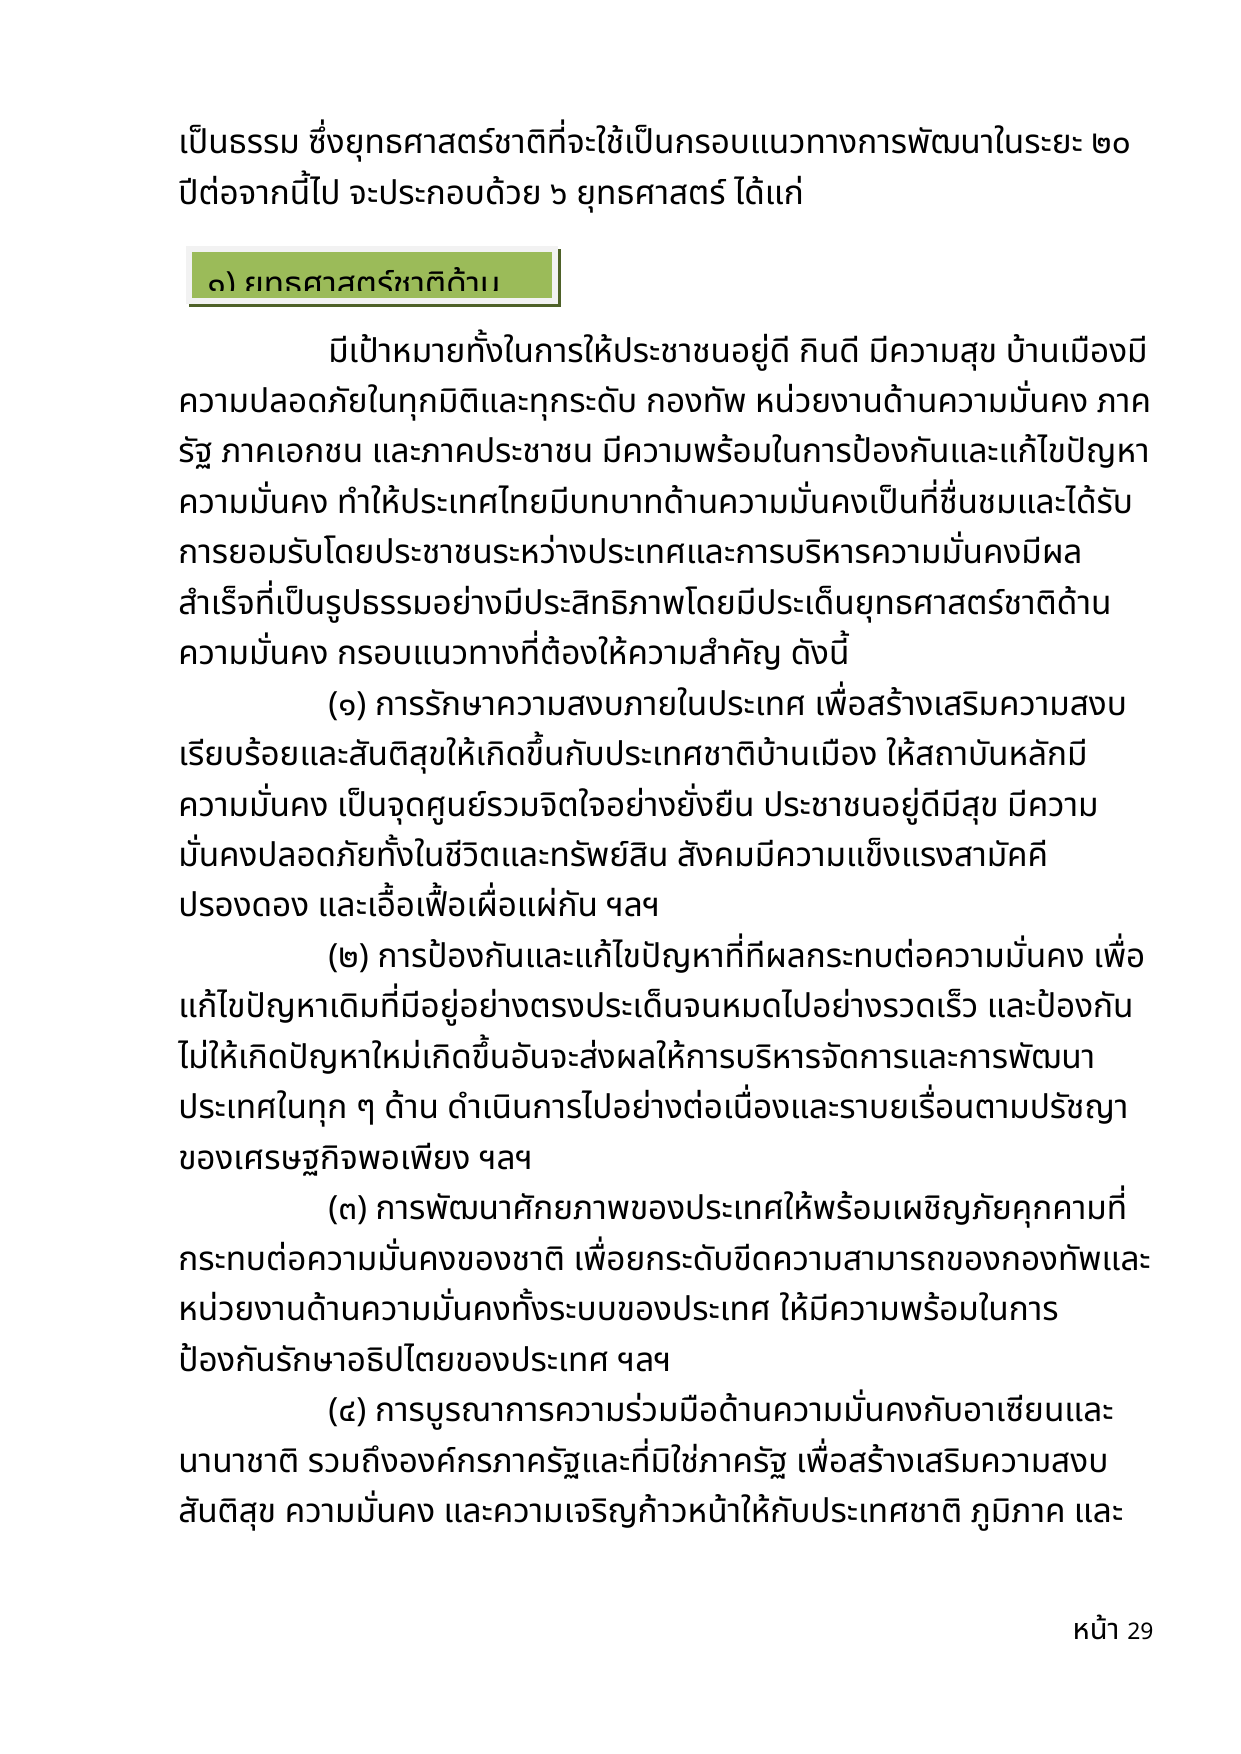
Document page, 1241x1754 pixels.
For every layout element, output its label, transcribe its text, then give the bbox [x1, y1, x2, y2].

text มีเป้าหมายทั้งในการให้ประชาชนอยู่ดี กินดี มีความสุข บ้านเมืองมีความปลอดภัยในทุกมิติและทุกระดับ กองทัพ หน่วยงานด้านความมั่นคง ภาครัฐ ภาคเอกชน และภาคประชาชน มีความพร้อมในการป้องกันและแก้ไขปัญหาความมั่นคง ทำให้ประเทศไทยมีบทบาทด้านความมั่นคงเป็นที่ชื่นชมและได้รับการยอมรับโดยประชาชนระหว่างประเทศและการบริหารความมั่นคงมีผลสำเร็จที่เป็นรูปธรรมอย่างมีประสิทธิภาพโดยมีประเด็นยุทธศาสตร์ชาติด้านความมั่นคง กรอบแนวทางที่ต้องให้ความสำคัญ ดังนี้ [178, 327, 1153, 679]
text (๑) การรักษาความสงบภายในประเทศ เพื่อสร้างเสริมความสงบเรียบร้อยและสันติสุขให้เกิดขึ้นกับประเทศชาติบ้านเมือง ให้สถาบันหลักมีความมั่นคง เป็นจุดศูนย์รวมจิตใจอย่างยั่งยืน ประชาชนอยู่ดีมีสุข มีความมั่นคงปลอดภัยทั้งในชีวิตและทรัพย์สิน สังคมมีความแข็งแรงสามัคคีปรองดอง และเอื้อเฟื้อเผื่อแผ่กัน ฯลฯ [178, 679, 1153, 932]
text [178, 1386, 1153, 1537]
text (๓) การพัฒนาศักยภาพของประเทศให้พร้อมเผชิญภัยคุกคามที่กระทบต่อความมั่นคงของชาติ เพื่อยกระดับขีดความสามารถของกองทัพและหน่วยงานด้านความมั่นคงทั้งระบบของประเทศ ให้มีความพร้อมในการป้องกันรักษาอธิปไตยของประเทศ ฯลฯ [178, 1184, 1153, 1386]
text (๒) การป้องกันและแก้ไขปัญหาที่ทีผลกระทบต่อความมั่นคง เพื่อแก้ไขปัญหาเดิมที่มีอยู่อย่างตรงประเด็นจนหมดไปอย่างรวดเร็ว และป้องกันไม่ให้เกิดปัญหาใหม่เกิดขึ้นอันจะส่งผลให้การบริหารจัดการและการพัฒนาประเทศในทุก ๆ ด้าน ดำเนินการไปอย่างต่อเนื่องและราบยเรื่อนตามปรัชญาของเศรษฐกิจพอเพียง ฯลฯ [178, 932, 1153, 1184]
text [178, 118, 1153, 219]
